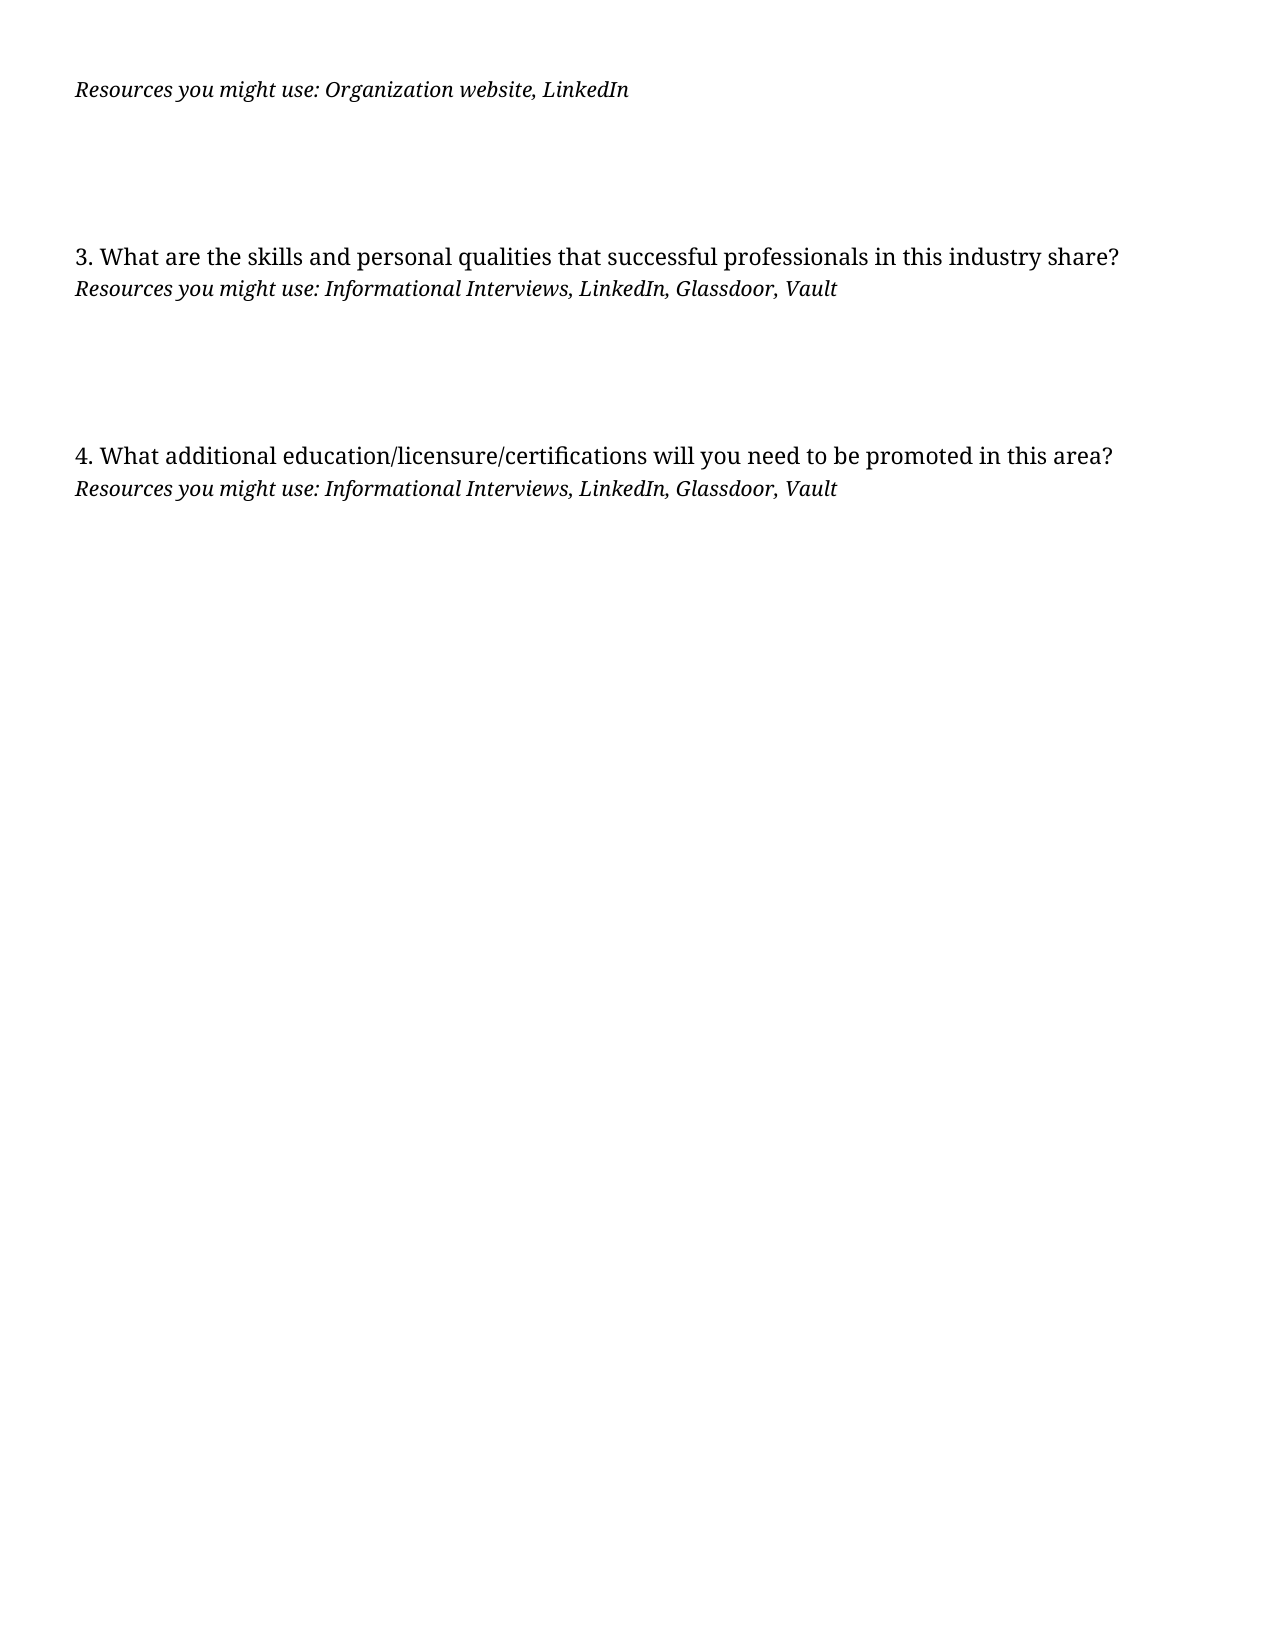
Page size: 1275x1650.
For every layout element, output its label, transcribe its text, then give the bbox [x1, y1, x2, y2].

text 4. What additional education/licensure/certifications will you need to be promoted in this area? [75, 440, 1200, 471]
text Resources you might use: Informational Interviews, LinkedIn, Glassdoor, Vault [75, 474, 1200, 502]
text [75, 75, 1200, 103]
text Resources you might use: Informational Interviews, LinkedIn, Glassdoor, Vault [75, 274, 1200, 303]
text 3. What are the skills and personal qualities that successful professionals in this industry share? [75, 241, 1200, 272]
